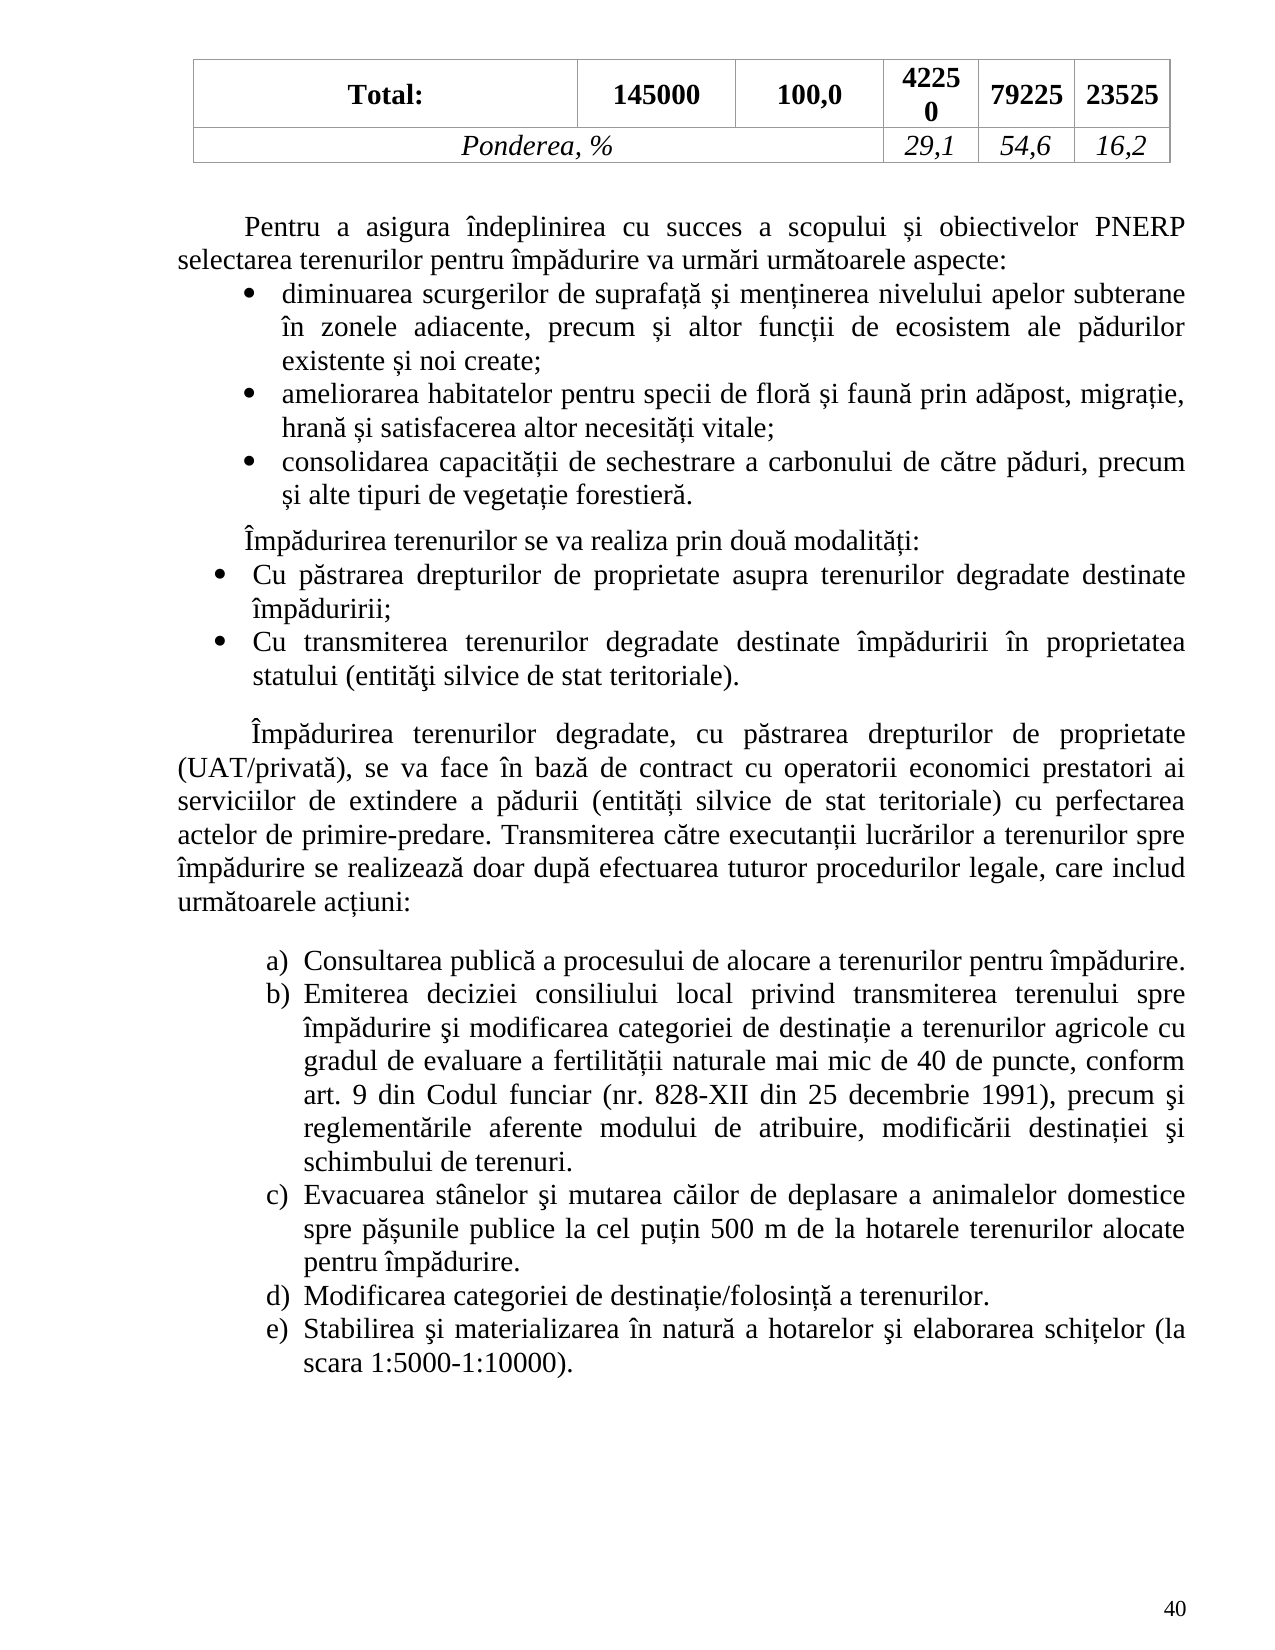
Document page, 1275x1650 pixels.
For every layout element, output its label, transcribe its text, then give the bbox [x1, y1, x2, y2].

table_cell 16,2 [1075, 128, 1169, 162]
table_cell 100,0 [736, 60, 883, 127]
list Cu păstrarea drepturilor de proprietate asupra terenurilor degradate destinate împăduririi; [215, 557, 1186, 624]
text Împădurirea terenurilor degradate, cu păstrarea drepturilor de proprietate (UAT/privată), se va face în bază de contract cu operatorii economici prestatori ai serviciilor de extindere a pădurii (entități silvice de stat teritoriale) cu perfectarea actelor de primire-predare. Transmiterea către executanții lucrărilor a terenurilor spre împădurire se realizează doar după efectuarea tuturor procedurilor legale, care includ următoarele acțiuni: [177, 716, 1186, 918]
list Evacuarea stânelor şi mutarea căilor de deplasare a animalelor domestice spre pășunile publice la cel puțin 500 m de la hotarele terenurilor alocate pentru împădurire. [266, 1177, 1186, 1278]
text Pentru a asigura îndeplinirea cu succes a scopului și obiectivelor PNERP selectarea terenurilor pentru împădurire va urmări următoarele aspecte: [177, 209, 1186, 276]
table_cell Ponderea, % [194, 128, 883, 162]
table_cell 79225 [979, 60, 1074, 127]
table_cell 23525 [1075, 60, 1169, 127]
table_cell Total: [194, 60, 577, 127]
text Împădurirea terenurilor se va realiza prin două modalități: [177, 523, 1186, 557]
table_cell 145000 [578, 60, 735, 127]
list Stabilirea şi materializarea în natură a hotarelor şi elaborarea schițelor (la scara 1:5000-1:10000). [266, 1312, 1186, 1379]
list Consultarea publică a procesului de alocare a terenurilor pentru împădurire. [266, 943, 1186, 976]
table_cell 42250 [884, 60, 978, 127]
list Modificarea categoriei de destinație/folosință a terenurilor. [266, 1278, 1186, 1312]
list Cu transmiterea terenurilor degradate destinate împăduririi în proprietatea statului (entităţi silvice de stat teritoriale). [215, 624, 1186, 691]
list consolidarea capacității de sechestrare a carbonului de către păduri, precum și alte tipuri de vegetație forestieră. [244, 444, 1186, 511]
list ameliorarea habitatelor pentru specii de floră și faună prin adăpost, migrație, hrană și satisfacerea altor necesități vitale; [244, 377, 1186, 444]
table_cell 54,6 [979, 128, 1074, 162]
list diminuarea scurgerilor de suprafață și menținerea nivelului apelor subterane în zonele adiacente, precum și altor funcții de ecosistem ale pădurilor existente și noi create; [244, 276, 1186, 377]
table_cell 29,1 [884, 128, 978, 162]
list Emiterea deciziei consiliului local privind transmiterea terenului spre împădurire şi modificarea categoriei de destinație a terenurilor agricole cu gradul de evaluare a fertilității naturale mai mic de 40 de puncte, conform art. 9 din Codul funciar (nr. 828-XII din 25 decembrie 1991), precum şi reglementările aferente modului de atribuire, modificării destinației şi schimbului de terenuri. [266, 976, 1186, 1177]
